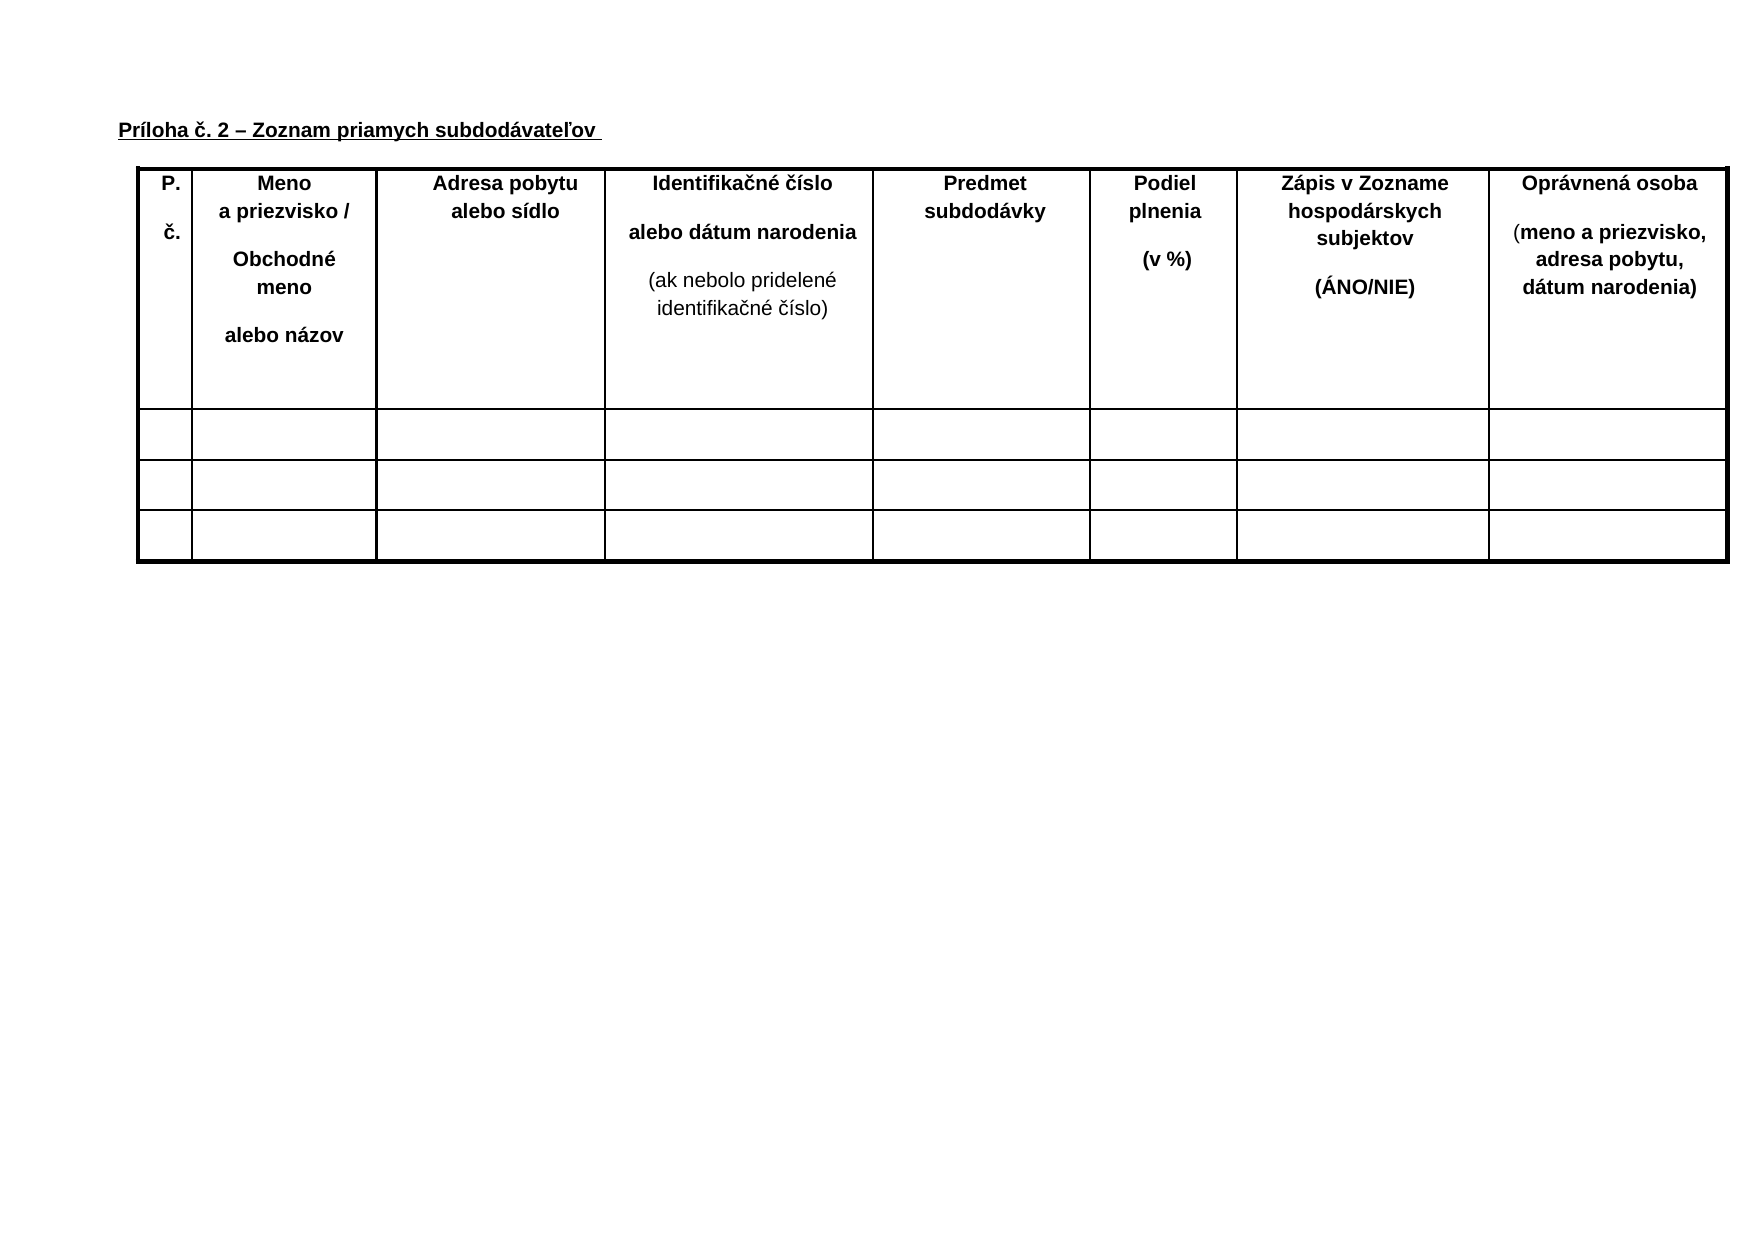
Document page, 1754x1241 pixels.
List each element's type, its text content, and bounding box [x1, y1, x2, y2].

table_cell [606, 461, 872, 509]
table_cell [140, 511, 191, 559]
table_cell [874, 410, 1089, 458]
table_cell [378, 511, 398, 559]
table_cell [1091, 410, 1236, 458]
table_cell [606, 511, 872, 559]
table_cell [378, 461, 398, 509]
table_header Adresa pobytu alebo sídlo [399, 171, 604, 408]
table_cell [1091, 461, 1236, 509]
table_cell [399, 410, 604, 458]
table_cell [874, 461, 1089, 509]
table_cell [140, 461, 191, 509]
text Príloha č. 2 – Zoznam priamych subdodávateľov [118, 118, 1636, 142]
table_cell [874, 511, 1089, 559]
table_header Oprávnená osoba (meno a priezvisko, adresa pobytu, dátum narodenia) [1490, 171, 1725, 408]
table_cell [399, 461, 604, 509]
table_cell [606, 410, 872, 458]
table_cell [1490, 461, 1725, 509]
table_cell [193, 461, 375, 509]
table_header Zápis v Zozname hospodárskych subjektov (ÁNO/NIE) [1238, 171, 1488, 408]
table_cell [1238, 511, 1488, 559]
table_cell [193, 511, 375, 559]
table_cell [193, 410, 375, 458]
table_cell [1238, 461, 1488, 509]
table_cell [399, 511, 604, 559]
table_header Identifikačné číslo alebo dátum narodenia (ak nebolo pridelené identifikačné číslo) [606, 171, 872, 408]
table_cell [140, 410, 191, 458]
table_header [378, 171, 398, 408]
table_header Podiel plnenia (v %) [1091, 171, 1236, 408]
table_header Predmet subdodávky [874, 171, 1089, 408]
table_cell [1490, 410, 1725, 458]
table_cell [1238, 410, 1488, 458]
table_cell [378, 410, 398, 458]
table_cell [1091, 511, 1236, 559]
table_header P. č. [140, 171, 191, 408]
table_header Meno a priezvisko / Obchodné meno alebo názov [193, 171, 375, 408]
table_cell [1490, 511, 1725, 559]
